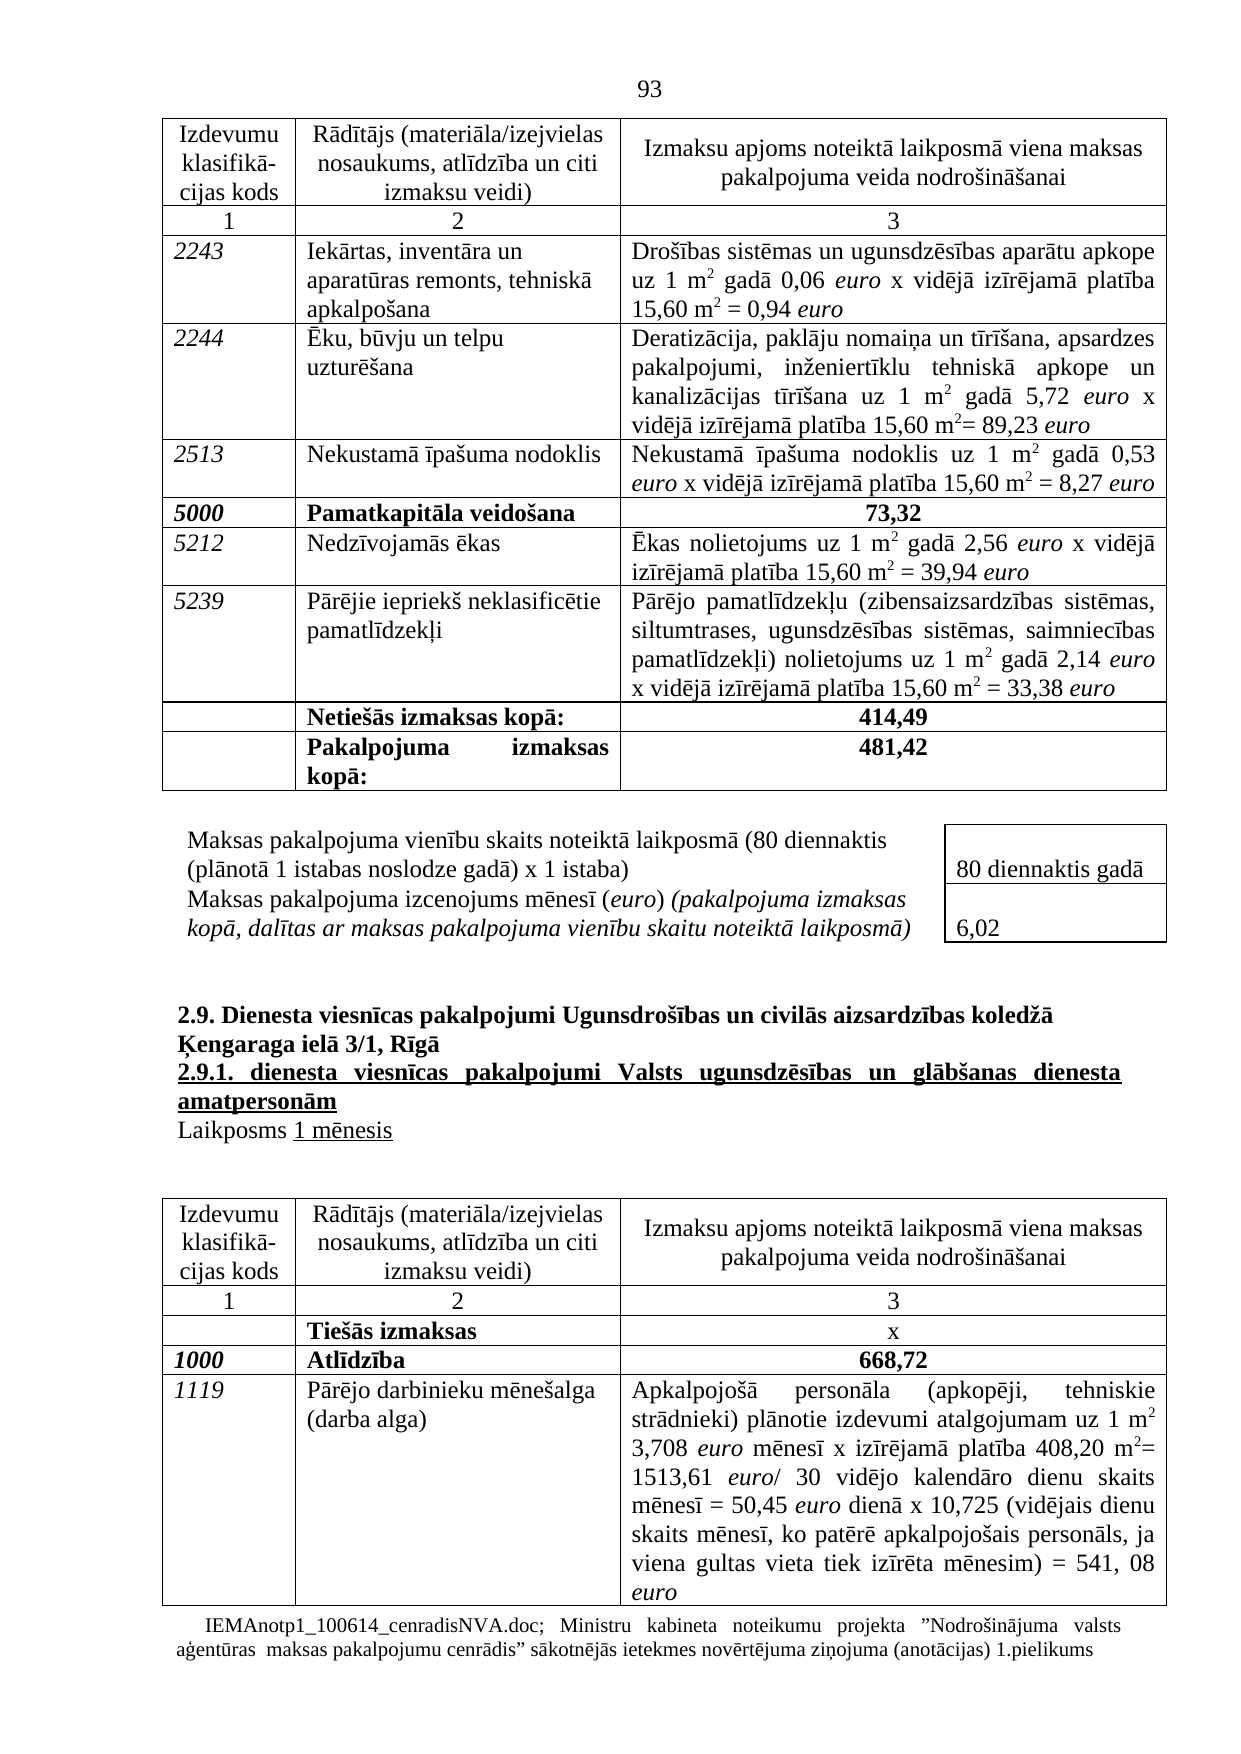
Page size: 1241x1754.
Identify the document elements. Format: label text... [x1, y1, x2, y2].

text 2.9.1. dienesta viesnīcas pakalpojumi Valsts ugunsdzēsības un glābšanas dienesta amatpersonām [177, 1083, 1122, 1115]
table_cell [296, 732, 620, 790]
text Laikposms 1 mēnesis [177, 1115, 1122, 1144]
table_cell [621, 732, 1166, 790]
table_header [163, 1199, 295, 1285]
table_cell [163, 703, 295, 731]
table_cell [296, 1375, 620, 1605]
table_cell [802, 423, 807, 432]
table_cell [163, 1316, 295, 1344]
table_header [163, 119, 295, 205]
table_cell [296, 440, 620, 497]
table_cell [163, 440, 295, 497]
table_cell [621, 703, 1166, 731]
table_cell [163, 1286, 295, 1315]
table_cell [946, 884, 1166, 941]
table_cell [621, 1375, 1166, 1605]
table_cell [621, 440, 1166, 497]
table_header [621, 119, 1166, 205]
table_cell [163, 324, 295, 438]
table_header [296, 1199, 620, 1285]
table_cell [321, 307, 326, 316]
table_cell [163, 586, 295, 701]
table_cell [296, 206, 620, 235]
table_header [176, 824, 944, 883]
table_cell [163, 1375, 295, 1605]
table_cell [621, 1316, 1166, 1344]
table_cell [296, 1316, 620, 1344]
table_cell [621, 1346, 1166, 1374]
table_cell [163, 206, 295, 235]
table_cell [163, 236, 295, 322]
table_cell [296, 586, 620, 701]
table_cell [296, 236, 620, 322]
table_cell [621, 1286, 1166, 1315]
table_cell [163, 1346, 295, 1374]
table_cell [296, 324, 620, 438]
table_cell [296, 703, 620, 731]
text 2.9.1. dienesta viesnīcas pakalpojumi Valsts ugunsdzēsības un glābšanas dienesta amatpersonām [177, 1057, 1122, 1082]
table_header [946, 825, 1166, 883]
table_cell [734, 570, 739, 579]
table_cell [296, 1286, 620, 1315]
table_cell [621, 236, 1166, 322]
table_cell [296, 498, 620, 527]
text 2.9. Dienesta viesnīcas pakalpojumi Ugunsdrošības un civilās aizsardzības koledžā Ķengaraga ielā 3/1, Rīgā [177, 1000, 1122, 1057]
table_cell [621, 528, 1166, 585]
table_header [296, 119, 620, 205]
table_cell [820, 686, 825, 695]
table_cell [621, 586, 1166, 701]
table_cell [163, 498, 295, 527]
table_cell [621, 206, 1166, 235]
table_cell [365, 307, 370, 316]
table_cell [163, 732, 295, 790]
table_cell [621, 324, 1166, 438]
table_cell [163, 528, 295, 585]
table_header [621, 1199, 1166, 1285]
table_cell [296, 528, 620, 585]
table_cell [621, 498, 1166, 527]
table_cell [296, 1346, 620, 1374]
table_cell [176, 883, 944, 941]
